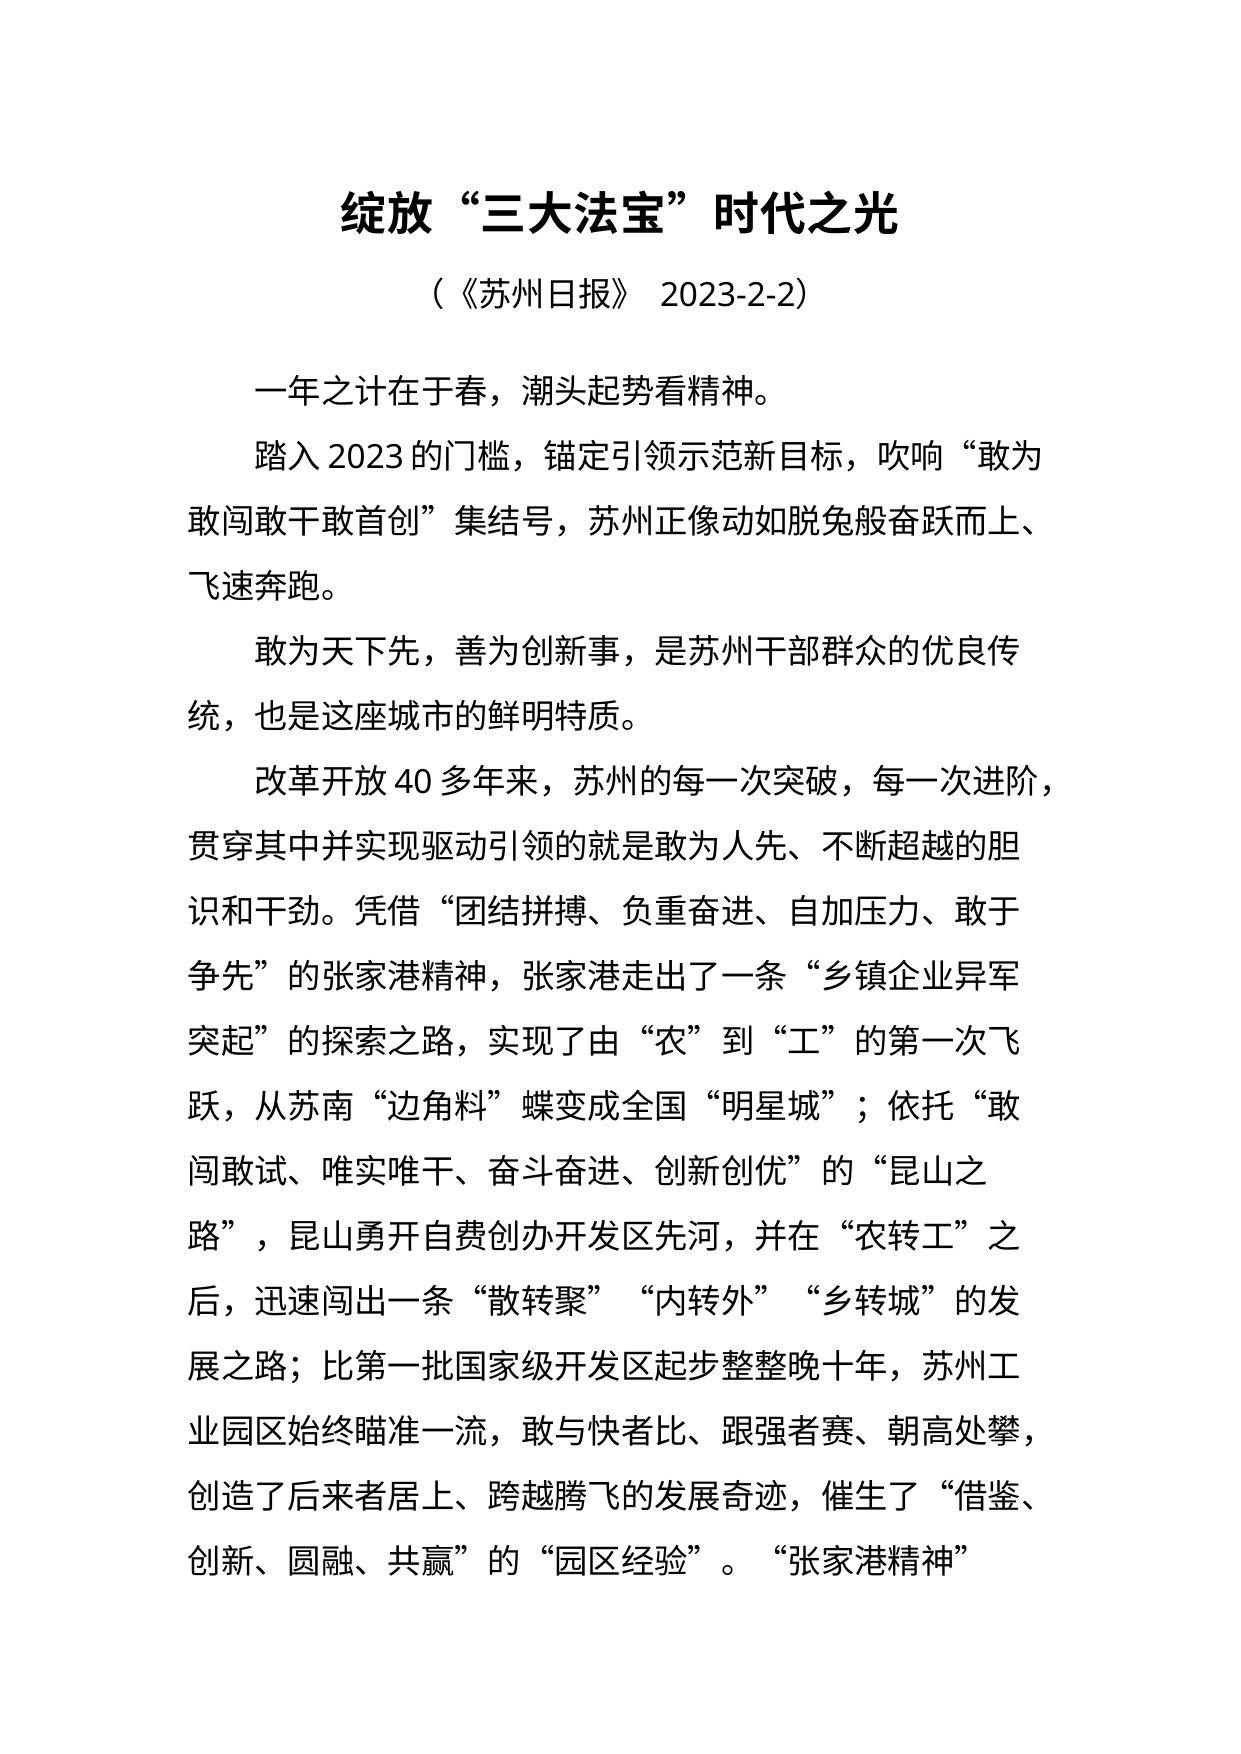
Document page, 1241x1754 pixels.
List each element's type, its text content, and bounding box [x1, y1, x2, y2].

text （《苏州日报》 2023-2-2） [187, 259, 1053, 324]
text 踏入2023的门槛，锚定引领示范新目标，吹响“敢为敢闯敢干敢首创”集结号，苏州正像动如脱兔般奋跃而上、飞速奔跑。 [187, 422, 1053, 617]
text 一年之计在于春，潮头起势看精神。 [187, 357, 1053, 422]
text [187, 747, 1053, 1592]
text 敢为天下先，善为创新事，是苏州干部群众的优良传统，也是这座城市的鲜明特质。 [187, 617, 1053, 747]
text 绽放“三大法宝”时代之光 [187, 162, 1053, 259]
